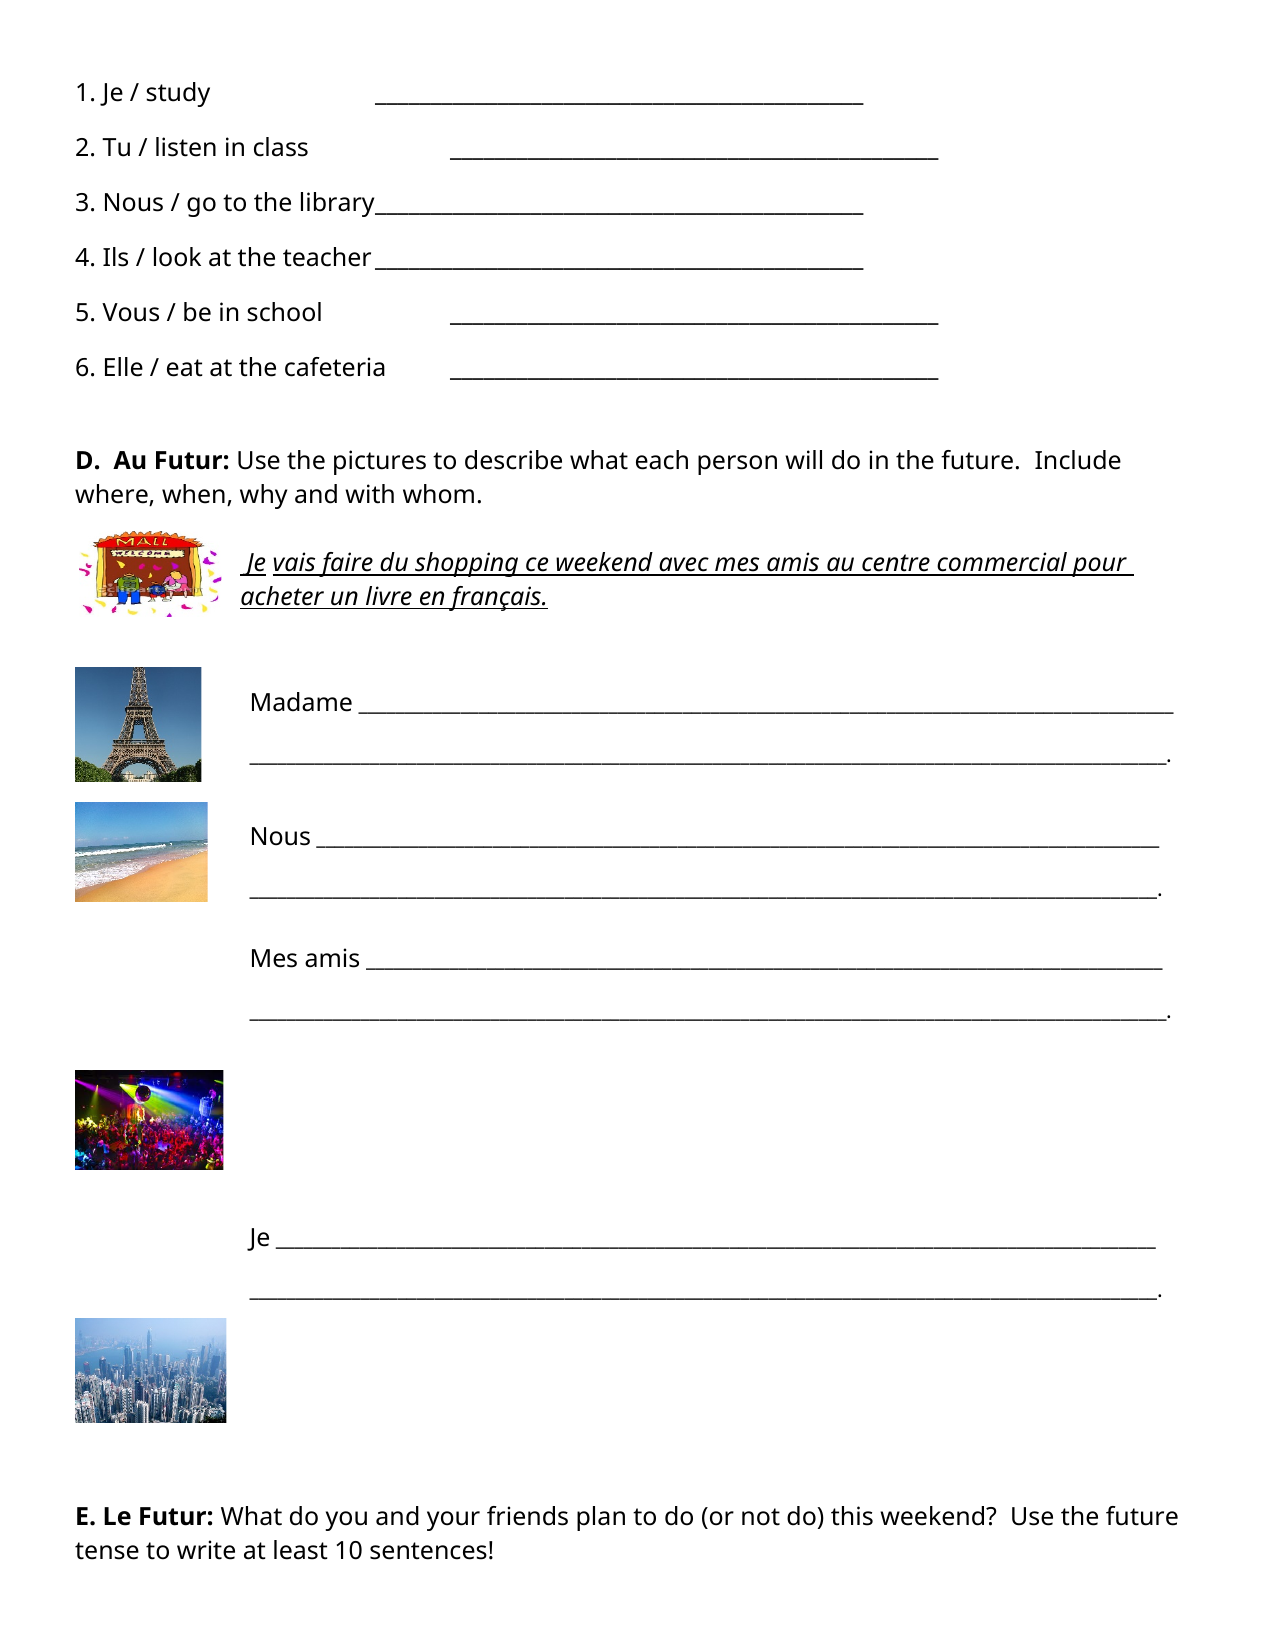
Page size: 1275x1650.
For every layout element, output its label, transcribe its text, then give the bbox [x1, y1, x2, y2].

picture [77, 531, 221, 616]
text 1. Je / study ____________________________________________ [75, 75, 1200, 109]
text Je vais faire du shopping ce weekend avec mes amis au centre commercial pour acheter un livre en français. [221, 545, 1200, 613]
text 5. Vous / be in school ____________________________________________ [75, 294, 1200, 329]
picture [75, 667, 202, 782]
picture [75, 1070, 224, 1170]
text 3. Nous / go to the library ____________________________________________ [75, 185, 1200, 219]
text D. Au Futur: Use the pictures to describe what each person will do in the future. Include where, when, why and with whom. [75, 443, 1200, 511]
picture [75, 1318, 227, 1423]
text 2. Tu / listen in class ____________________________________________ [75, 130, 1200, 164]
text 6. Elle / eat at the cafeteria ____________________________________________ [75, 349, 1200, 383]
text E. Le Futur: What do you and your friends plan to do (or not do) this weekend? Use the future tense to write at least 10 sentences! [75, 1499, 1200, 1567]
text 4. Ils / look at the teacher ____________________________________________ [75, 240, 1200, 274]
picture [75, 802, 208, 902]
